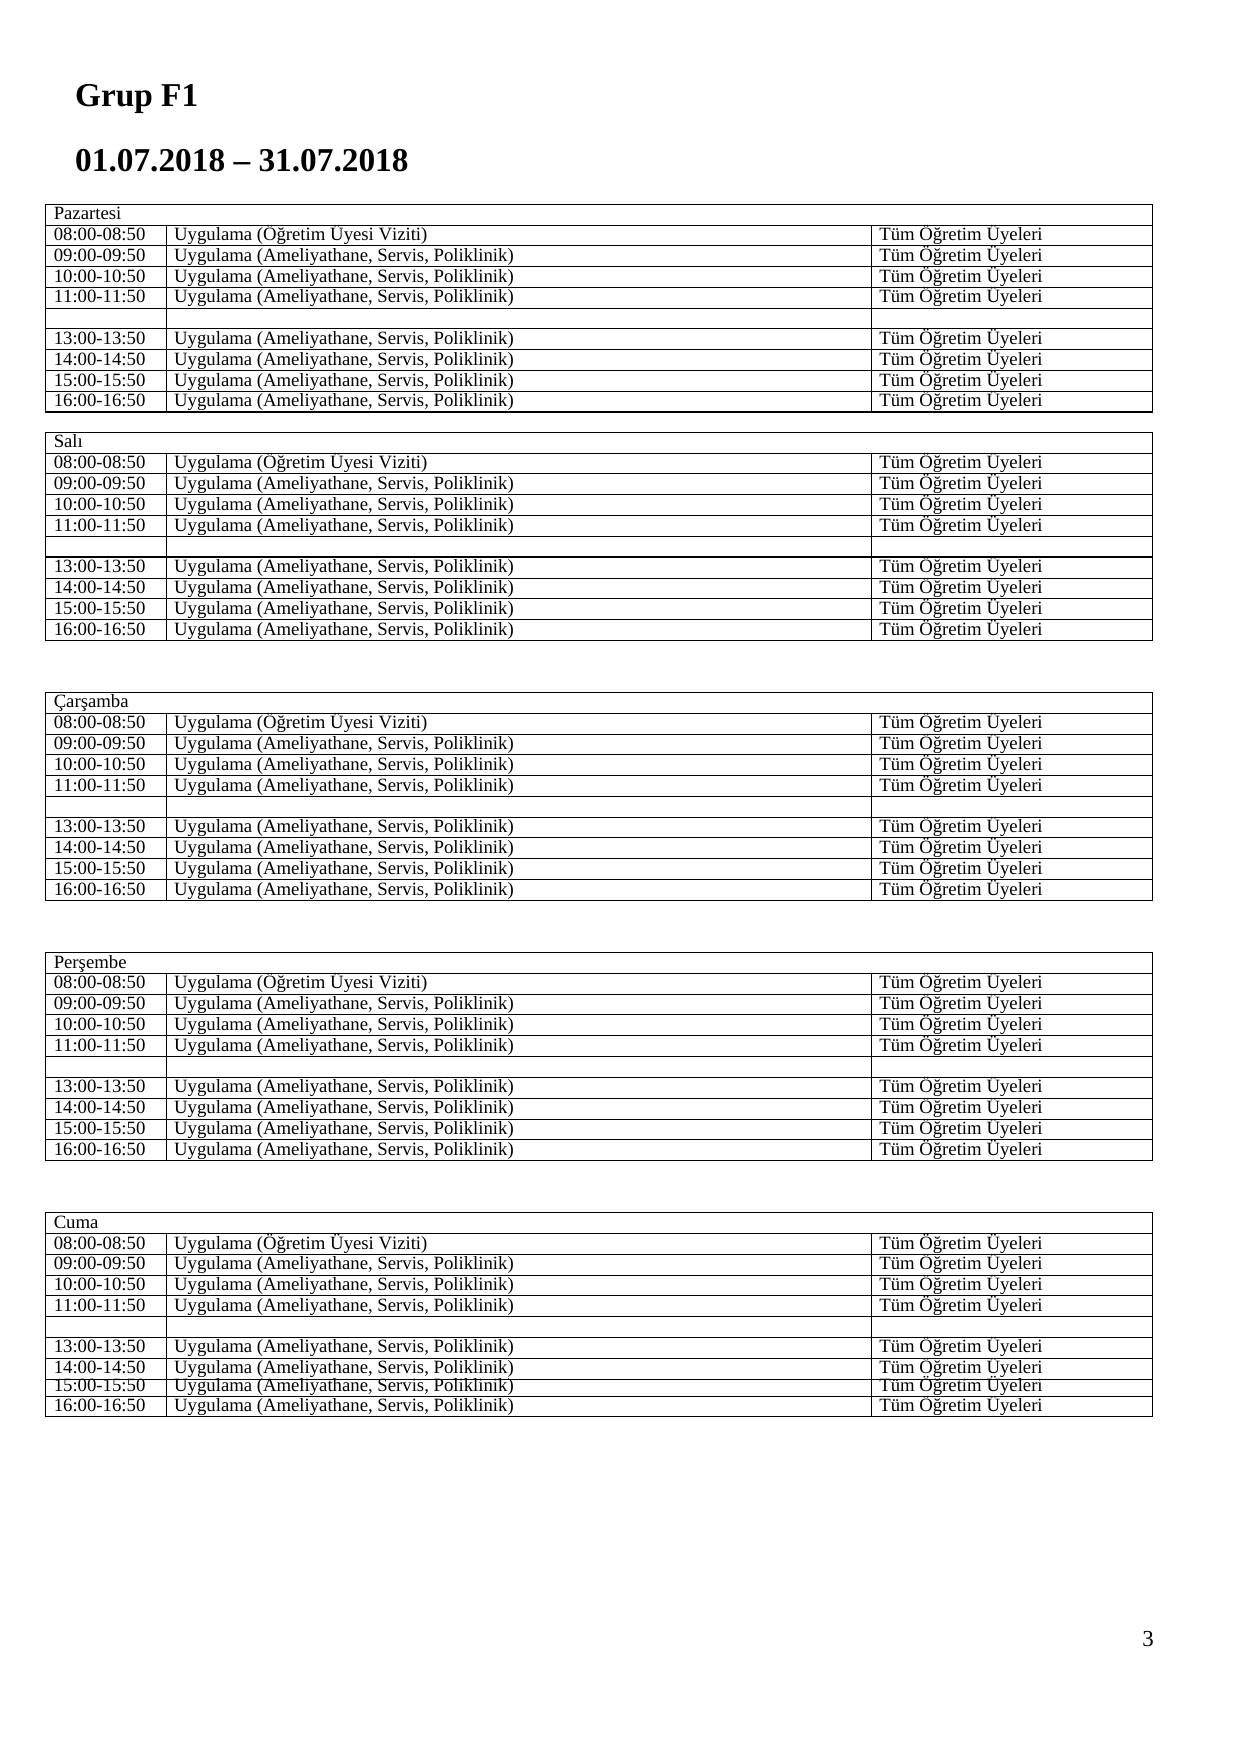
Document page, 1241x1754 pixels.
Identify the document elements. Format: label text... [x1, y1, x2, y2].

table_cell 16:00-16:50 [46, 1140, 166, 1160]
table_cell Uygulama (Ameliyathane, Servis, Poliklinik) [167, 1140, 871, 1160]
table_cell Uygulama (Öğretim Üyesi Viziti) [167, 226, 871, 245]
table_cell Tüm Öğretim Üyeleri [872, 1359, 1152, 1378]
table_cell Uygulama (Öğretim Üyesi Viziti) [167, 974, 871, 994]
table_cell Uygulama (Ameliyathane, Servis, Poliklinik) [167, 1036, 871, 1056]
table_cell Tüm Öğretim Üyeleri [872, 776, 1152, 796]
table_cell Uygulama (Ameliyathane, Servis, Poliklinik) [167, 776, 871, 796]
table_cell Uygulama (Ameliyathane, Servis, Poliklinik) [167, 474, 871, 494]
table_cell 16:00-16:50 [46, 1397, 166, 1416]
table_cell 13:00-13:50 [46, 818, 166, 837]
table_header Cuma [46, 1213, 1152, 1233]
table_cell Tüm Öğretim Üyeleri [872, 735, 1152, 754]
table_cell Uygulama (Ameliyathane, Servis, Poliklinik) [167, 1380, 871, 1396]
table_cell 11:00-11:50 [46, 1296, 166, 1316]
table_cell 14:00-14:50 [46, 1359, 166, 1378]
table_cell [167, 1317, 871, 1337]
table_cell [46, 309, 166, 328]
table_cell [46, 1317, 166, 1337]
table_cell [167, 797, 871, 817]
table_cell Tüm Öğretim Üyeleri [872, 474, 1152, 494]
table_cell Tüm Öğretim Üyeleri [872, 880, 1152, 900]
table_header Pazartesi [46, 205, 1152, 224]
table_cell Tüm Öğretim Üyeleri [872, 267, 1152, 287]
table_cell 09:00-09:50 [46, 1255, 166, 1275]
table_cell Uygulama (Öğretim Üyesi Viziti) [167, 714, 871, 733]
table_cell Uygulama (Ameliyathane, Servis, Poliklinik) [167, 1296, 871, 1316]
table_cell [872, 1057, 1152, 1077]
table_cell [167, 537, 871, 556]
table_cell 14:00-14:50 [46, 350, 166, 370]
table_cell 13:00-13:50 [46, 1078, 166, 1097]
table_cell Tüm Öğretim Üyeleri [872, 599, 1152, 619]
table_cell Uygulama (Ameliyathane, Servis, Poliklinik) [167, 516, 871, 536]
table_cell Tüm Öğretim Üyeleri [872, 495, 1152, 515]
table_cell Tüm Öğretim Üyeleri [872, 1397, 1152, 1416]
table_cell 08:00-08:50 [46, 974, 166, 994]
table_cell 10:00-10:50 [46, 755, 166, 775]
table_cell Tüm Öğretim Üyeleri [872, 620, 1152, 639]
table_cell Tüm Öğretim Üyeleri [872, 1380, 1152, 1396]
table_cell 15:00-15:50 [46, 859, 166, 879]
table_cell 13:00-13:50 [46, 1338, 166, 1358]
table_cell Uygulama (Ameliyathane, Servis, Poliklinik) [167, 1276, 871, 1295]
table_cell 15:00-15:50 [46, 599, 166, 619]
table_cell Tüm Öğretim Üyeleri [872, 818, 1152, 837]
table_cell Uygulama (Ameliyathane, Servis, Poliklinik) [167, 371, 871, 391]
table_cell [46, 797, 166, 817]
table_cell Tüm Öğretim Üyeleri [872, 1276, 1152, 1295]
table_cell Tüm Öğretim Üyeleri [872, 714, 1152, 733]
table_cell 14:00-14:50 [46, 1099, 166, 1118]
table_cell 16:00-16:50 [46, 392, 166, 411]
table_cell Tüm Öğretim Üyeleri [872, 995, 1152, 1014]
table_cell Tüm Öğretim Üyeleri [872, 579, 1152, 598]
table_header Salı [46, 433, 1152, 453]
table_cell Tüm Öğretim Üyeleri [872, 1140, 1152, 1160]
table_cell 16:00-16:50 [46, 880, 166, 900]
table_cell Uygulama (Ameliyathane, Servis, Poliklinik) [167, 329, 871, 349]
table_cell 08:00-08:50 [46, 454, 166, 473]
table_cell 11:00-11:50 [46, 516, 166, 536]
table_cell 10:00-10:50 [46, 495, 166, 515]
table_cell 09:00-09:50 [46, 735, 166, 754]
table_cell Tüm Öğretim Üyeleri [872, 226, 1152, 245]
table_cell Tüm Öğretim Üyeleri [872, 454, 1152, 473]
table_cell Tüm Öğretim Üyeleri [872, 1120, 1152, 1139]
table_cell 15:00-15:50 [46, 1120, 166, 1139]
table_cell Tüm Öğretim Üyeleri [872, 1036, 1152, 1056]
table_cell Uygulama (Ameliyathane, Servis, Poliklinik) [167, 880, 871, 900]
table_cell 13:00-13:50 [46, 558, 166, 577]
table_cell 10:00-10:50 [46, 1015, 166, 1035]
table_cell Uygulama (Ameliyathane, Servis, Poliklinik) [167, 246, 871, 266]
table_cell 10:00-10:50 [46, 267, 166, 287]
table_cell Tüm Öğretim Üyeleri [872, 1255, 1152, 1275]
table_cell Uygulama (Ameliyathane, Servis, Poliklinik) [167, 267, 871, 287]
table_cell Tüm Öğretim Üyeleri [872, 516, 1152, 536]
table_cell 14:00-14:50 [46, 838, 166, 858]
table_cell Tüm Öğretim Üyeleri [872, 558, 1152, 577]
table_cell Uygulama (Ameliyathane, Servis, Poliklinik) [167, 818, 871, 837]
table_cell Uygulama (Ameliyathane, Servis, Poliklinik) [167, 288, 871, 308]
table_cell [872, 797, 1152, 817]
table_cell [46, 1057, 166, 1077]
table_cell [872, 309, 1152, 328]
table_cell Tüm Öğretim Üyeleri [872, 288, 1152, 308]
table_cell Tüm Öğretim Üyeleri [872, 1338, 1152, 1358]
table_cell Tüm Öğretim Üyeleri [872, 392, 1152, 411]
table_cell [46, 537, 166, 556]
table_cell [167, 1057, 871, 1077]
table_cell 08:00-08:50 [46, 714, 166, 733]
table_cell Tüm Öğretim Üyeleri [872, 350, 1152, 370]
table_cell [872, 537, 1152, 556]
table_cell Uygulama (Ameliyathane, Servis, Poliklinik) [167, 1015, 871, 1035]
table_cell Tüm Öğretim Üyeleri [872, 1234, 1152, 1254]
table_cell 14:00-14:50 [46, 579, 166, 598]
table_cell Tüm Öğretim Üyeleri [872, 1078, 1152, 1097]
table_cell 11:00-11:50 [46, 288, 166, 308]
table_cell 09:00-09:50 [46, 246, 166, 266]
table_cell Uygulama (Ameliyathane, Servis, Poliklinik) [167, 558, 871, 577]
table_cell 11:00-11:50 [46, 776, 166, 796]
table_cell Uygulama (Ameliyathane, Servis, Poliklinik) [167, 1099, 871, 1118]
table_cell Uygulama (Ameliyathane, Servis, Poliklinik) [167, 1397, 871, 1416]
table_cell Uygulama (Ameliyathane, Servis, Poliklinik) [167, 1078, 871, 1097]
table_cell Tüm Öğretim Üyeleri [872, 246, 1152, 266]
table_cell Tüm Öğretim Üyeleri [872, 1015, 1152, 1035]
table_header Perşembe [46, 953, 1152, 973]
table_cell [167, 309, 871, 328]
table_cell Uygulama (Ameliyathane, Servis, Poliklinik) [167, 599, 871, 619]
table_cell Tüm Öğretim Üyeleri [872, 371, 1152, 391]
table_cell Tüm Öğretim Üyeleri [872, 755, 1152, 775]
table_cell Uygulama (Ameliyathane, Servis, Poliklinik) [167, 1359, 871, 1378]
table_cell Uygulama (Ameliyathane, Servis, Poliklinik) [167, 579, 871, 598]
table_cell Uygulama (Ameliyathane, Servis, Poliklinik) [167, 859, 871, 879]
table_cell 11:00-11:50 [46, 1036, 166, 1056]
table_cell Uygulama (Ameliyathane, Servis, Poliklinik) [167, 995, 871, 1014]
table_cell Tüm Öğretim Üyeleri [872, 859, 1152, 879]
table_cell Tüm Öğretim Üyeleri [872, 1296, 1152, 1316]
table_cell Tüm Öğretim Üyeleri [872, 329, 1152, 349]
table_cell Tüm Öğretim Üyeleri [872, 974, 1152, 994]
table_cell 16:00-16:50 [46, 620, 166, 639]
table_cell Uygulama (Ameliyathane, Servis, Poliklinik) [167, 1338, 871, 1358]
table_cell Tüm Öğretim Üyeleri [872, 1099, 1152, 1118]
table_cell Uygulama (Ameliyathane, Servis, Poliklinik) [167, 1120, 871, 1139]
table_header Çarşamba [46, 693, 1152, 713]
table_cell 08:00-08:50 [46, 226, 166, 245]
table_cell Tüm Öğretim Üyeleri [872, 838, 1152, 858]
table_cell Uygulama (Ameliyathane, Servis, Poliklinik) [167, 350, 871, 370]
table_cell 15:00-15:50 [46, 371, 166, 391]
table_cell Uygulama (Ameliyathane, Servis, Poliklinik) [167, 838, 871, 858]
table_cell Uygulama (Öğretim Üyesi Viziti) [167, 1234, 871, 1254]
table_cell Uygulama (Ameliyathane, Servis, Poliklinik) [167, 735, 871, 754]
table_cell [872, 1317, 1152, 1337]
table_cell 10:00-10:50 [46, 1276, 166, 1295]
table_cell 08:00-08:50 [46, 1234, 166, 1254]
table_cell Uygulama (Ameliyathane, Servis, Poliklinik) [167, 755, 871, 775]
table_cell Uygulama (Ameliyathane, Servis, Poliklinik) [167, 1255, 871, 1275]
table_cell 09:00-09:50 [46, 995, 166, 1014]
table_cell 09:00-09:50 [46, 474, 166, 494]
table_cell 15:00-15:50 [46, 1380, 166, 1396]
table_cell Uygulama (Öğretim Üyesi Viziti) [167, 454, 871, 473]
table_cell Uygulama (Ameliyathane, Servis, Poliklinik) [167, 620, 871, 639]
table_cell Uygulama (Ameliyathane, Servis, Poliklinik) [167, 495, 871, 515]
table_cell Uygulama (Ameliyathane, Servis, Poliklinik) [167, 392, 871, 411]
table_cell 13:00-13:50 [46, 329, 166, 349]
